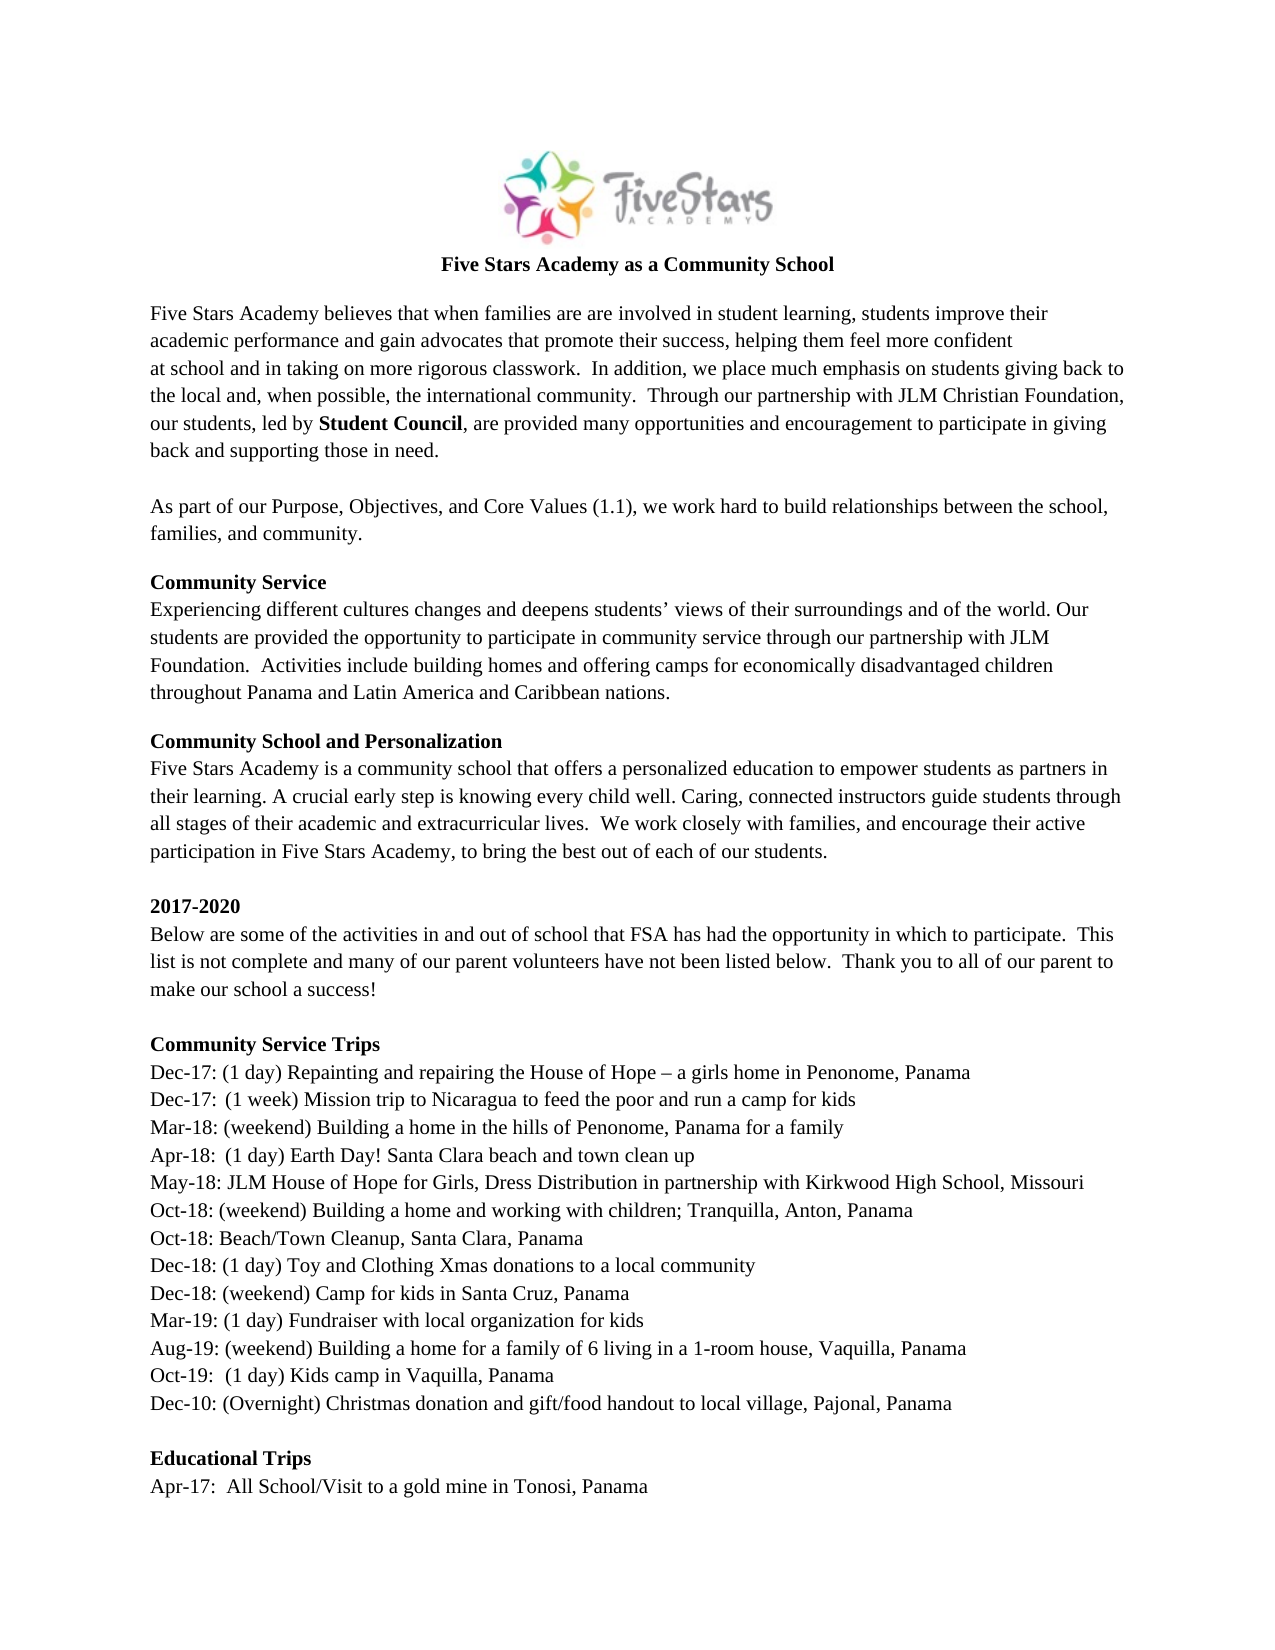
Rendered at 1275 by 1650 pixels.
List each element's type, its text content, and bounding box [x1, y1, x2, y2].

text Five Stars Academy as a Community School [150, 150, 1125, 276]
text Five Stars Academy believes that when families are are involved in student learning, students improve their academic performance and gain advocates that promote their success, helping them feel more confident at school and in taking on more rigorous classwork. In addition, we place much emphasis on students giving back to the local and, when possible, the international community. Through our partnership with JLM Christian Foundation, our students, led by Student Council, are provided many opportunities and encouragement to participate in giving back and supporting those in need. As part of our Purpose, Objectives, and Core Values (1.1), we work hard to build relationships between the school, families, and community. [150, 300, 1125, 545]
picture [498, 150, 777, 249]
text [150, 728, 1125, 1498]
text Community Service Experiencing different cultures changes and deepens students’ views of their surroundings and of the world. Our students are provided the opportunity to participate in community service through our partnership with JLM Foundation. Activities include building homes and offering camps for economically disadvantaged children throughout Panama and Latin America and Caribbean nations. [150, 570, 1125, 704]
